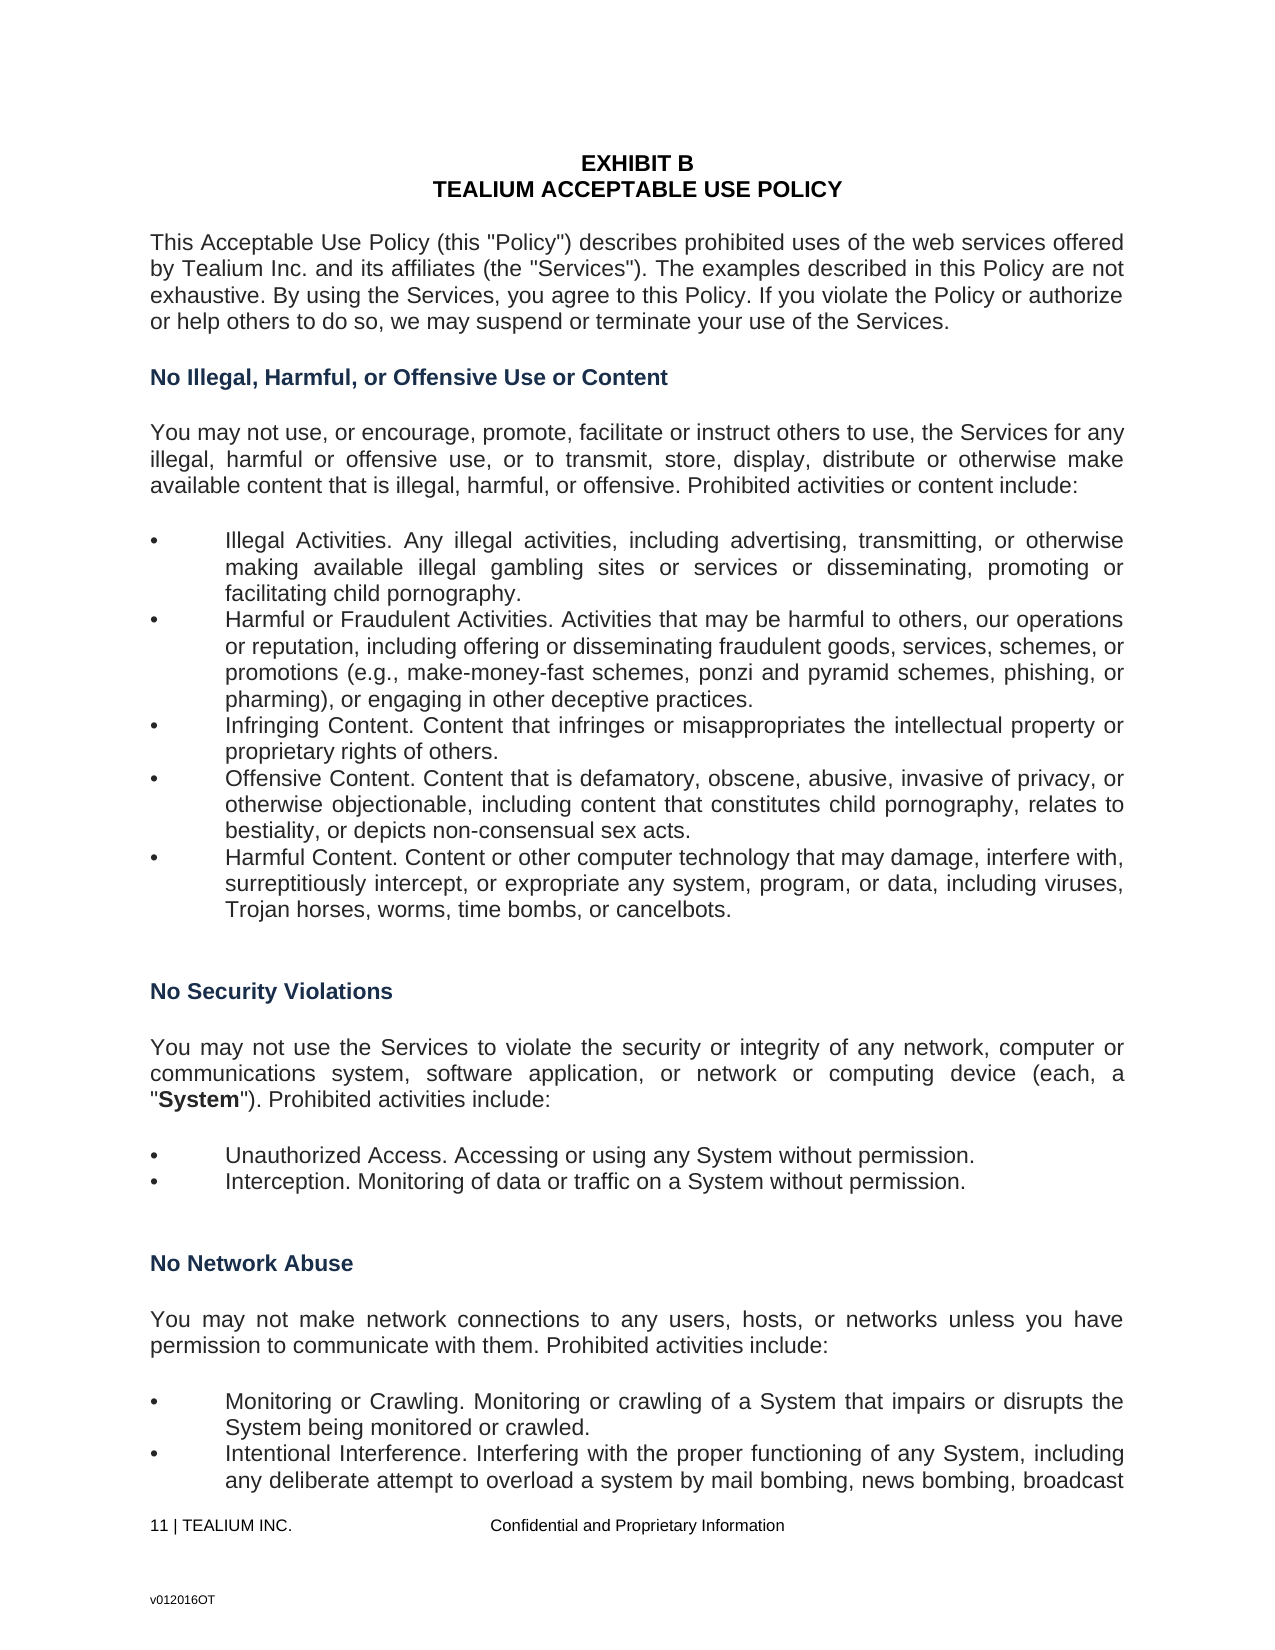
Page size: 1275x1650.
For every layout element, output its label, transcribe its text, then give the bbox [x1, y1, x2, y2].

list Offensive Content. Content that is defamatory, obscene, abusive, invasive of privacy, or otherwise objectionable, including content that constitutes child pornography, relates to bestiality, or depicts non-consensual sex acts. [150, 764, 1125, 844]
list Unauthorized Access. Accessing or using any System without permission. [150, 1142, 1125, 1168]
text This Acceptable Use Policy (this "Policy") describes prohibited uses of the web services offered by Tealium Inc. and its affiliates (the "Services"). The examples described in this Policy are not exhaustive. By using the Services, you agree to this Policy. If you violate the Policy or authorize or help others to do so, we may suspend or terminate your use of the Services. [150, 229, 1125, 334]
list Monitoring or Crawling. Monitoring or crawling of a System that impairs or disrupts the System being monitored or crawled. [150, 1388, 1125, 1440]
text You may not use, or encourage, promote, facilitate or instruct others to use, the Services for any illegal, harmful or offensive use, or to transmit, store, display, distribute or otherwise make available content that is illegal, harmful, or offensive. Prohibited activities or content include: [150, 419, 1125, 498]
text No Security Violations [150, 978, 1125, 1004]
list Harmful or Fraudulent Activities. Activities that may be harmful to others, our operations or reputation, including offering or disseminating fraudulent goods, services, schemes, or promotions (e.g., make-money-fast schemes, ponzi and pyramid schemes, phishing, or pharming), or engaging in other deceptive practices. [150, 606, 1125, 712]
list Infringing Content. Content that infringes or misappropriates the intellectual property or proprietary rights of others. [150, 712, 1125, 764]
list Illegal Activities. Any illegal activities, including advertising, transmitting, or otherwise making available illegal gambling sites or services or disseminating, promoting or facilitating child pornography. [150, 527, 1125, 606]
text No Illegal, Harmful, or Offensive Use or Content [150, 364, 1125, 390]
text No Network Abuse [150, 1250, 1125, 1277]
text Tealium Acceptable Use Policy [150, 176, 1125, 203]
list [150, 1440, 1125, 1493]
text Exhibit B [150, 150, 1125, 176]
list Harmful Content. Content or other computer technology that may damage, interfere with, surreptitiously intercept, or expropriate any system, program, or data, including viruses, Trojan horses, worms, time bombs, or cancelbots. [150, 844, 1125, 923]
list Interception. Monitoring of data or traffic on a System without permission. [150, 1168, 1125, 1195]
text You may not make network connections to any users, hosts, or networks unless you have permission to communicate with them. Prohibited activities include: [150, 1306, 1125, 1358]
text You may not use the Services to violate the security or integrity of any network, computer or communications system, software application, or network or computing device (each, a "System"). Prohibited activities include: [150, 1034, 1125, 1113]
